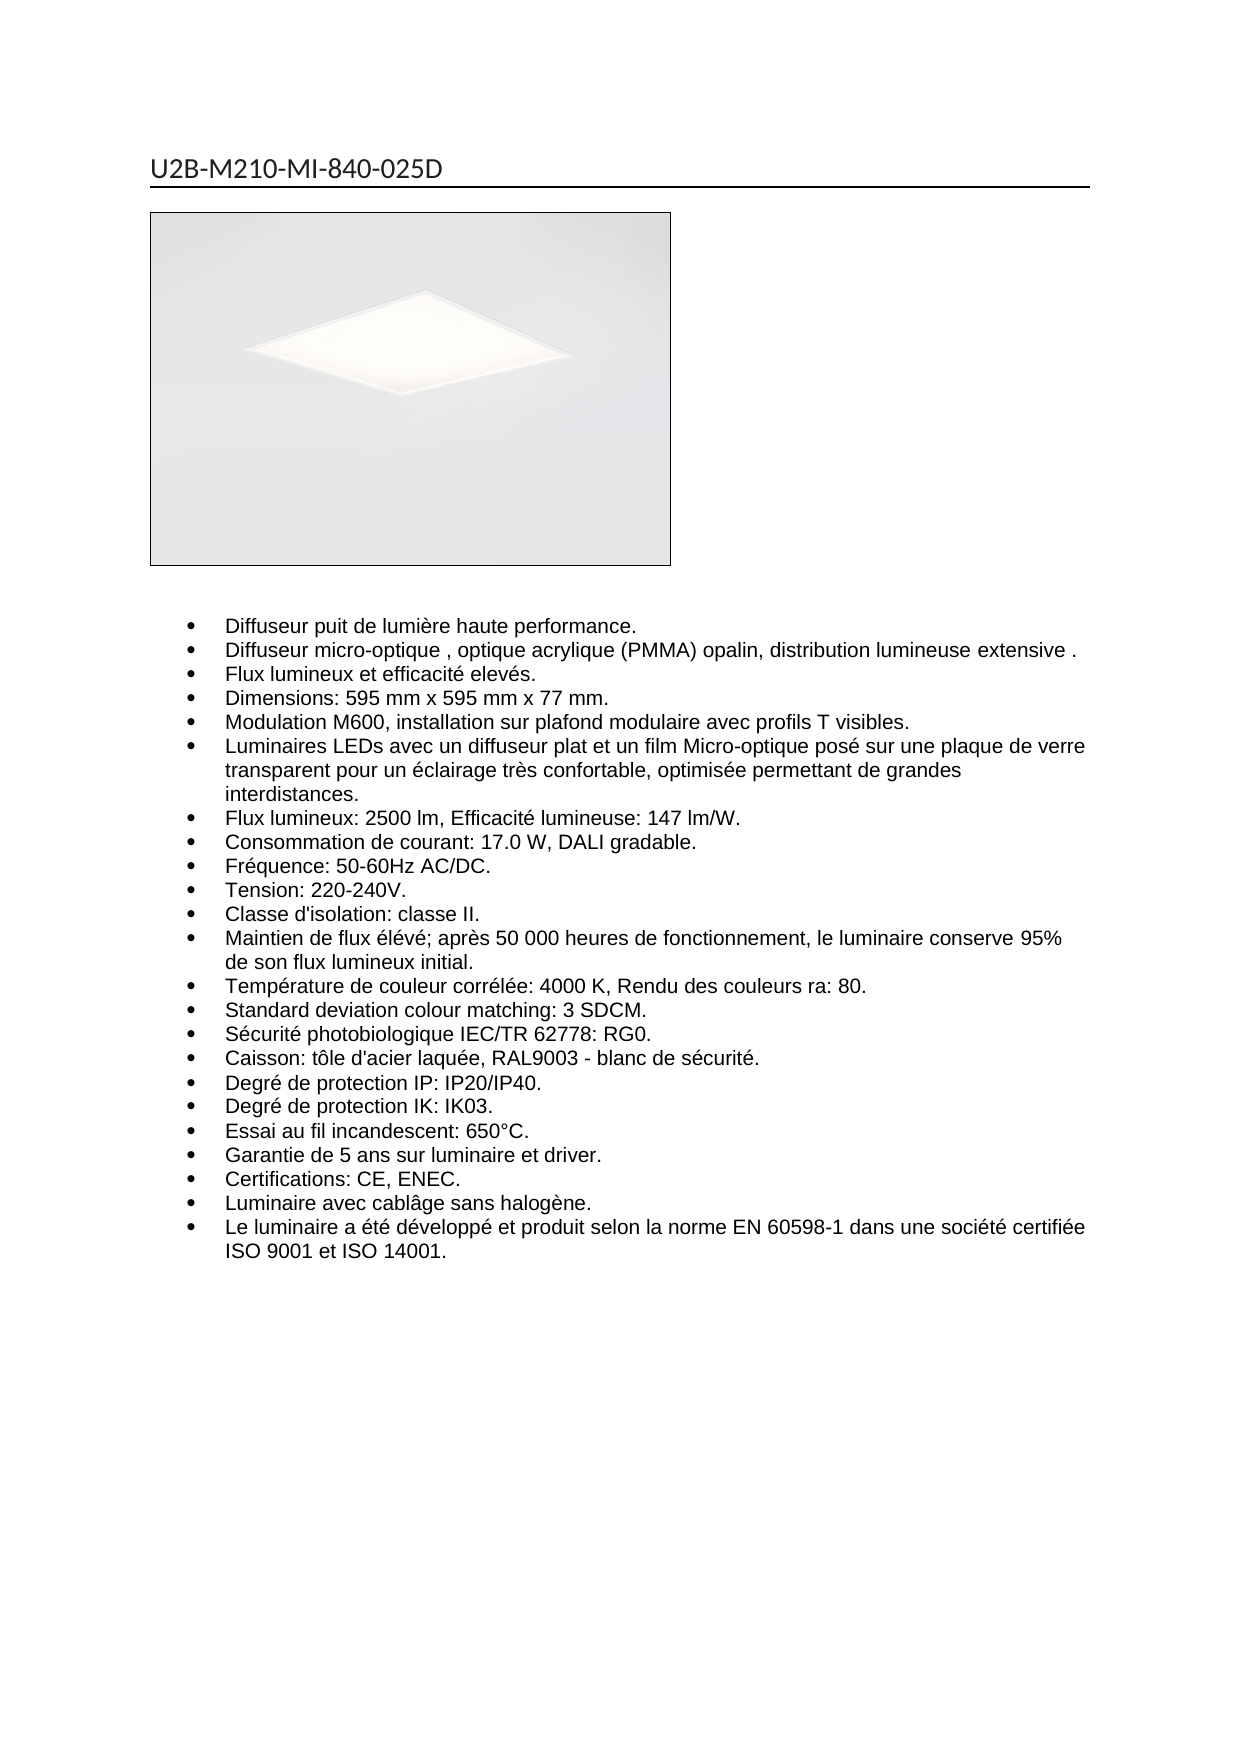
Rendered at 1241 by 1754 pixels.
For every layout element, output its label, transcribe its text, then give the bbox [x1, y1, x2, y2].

list Garantie de 5 ans sur luminaire et driver. [187, 1142, 1090, 1167]
list Fréquence: 50-60Hz AC/DC. [187, 854, 1090, 878]
list Dimensions: 595 mm x 595 mm x 77 mm. [187, 686, 1090, 710]
list Luminaire avec cablâge sans halogène. [187, 1191, 1090, 1215]
list Caisson: tôle d'acier laquée, RAL9003 - blanc de sécurité. [187, 1046, 1090, 1070]
text U2B-M210-MI-840-025D [150, 150, 1090, 186]
list Diffuseur micro-optique , optique acrylique (PMMA) opalin, distribution lumineuse extensive . [187, 637, 1090, 662]
picture [151, 213, 670, 565]
list Diffuseur puit de lumière haute performance. [187, 613, 1090, 637]
list Flux lumineux et efficacité elevés. [187, 662, 1090, 686]
list Flux lumineux: 2500 lm, Efficacité lumineuse: 147 lm/W. [187, 806, 1090, 830]
list Tension: 220-240V. [187, 878, 1090, 902]
list Standard deviation colour matching: 3 SDCM. [187, 998, 1090, 1022]
list Le luminaire a été développé et produit selon la norme EN 60598-1 dans une société certifiée ISO 9001 et ISO 14001. [187, 1215, 1090, 1263]
list Maintien de flux élévé; après 50 000 heures de fonctionnement, le luminaire conserve 95% de son flux lumineux initial. [187, 926, 1090, 974]
list Classe d'isolation: classe II. [187, 902, 1090, 926]
list Sécurité photobiologique IEC/TR 62778: RG0. [187, 1022, 1090, 1046]
list Degré de protection IK: IK03. [187, 1094, 1090, 1118]
list Essai au fil incandescent: 650°C. [187, 1118, 1090, 1142]
list Modulation M600, installation sur plafond modulaire avec profils T visibles. [187, 710, 1090, 734]
list Température de couleur corrélée: 4000 K, Rendu des couleurs ra: 80. [187, 974, 1090, 998]
list Degré de protection IP: IP20/IP40. [187, 1070, 1090, 1094]
list Consommation de courant: 17.0 W, DALI gradable. [187, 830, 1090, 854]
list Luminaires LEDs avec un diffuseur plat et un film Micro-optique posé sur une plaque de verre transparent pour un éclairage très confortable, optimisée permettant de grandes interdistances. [187, 734, 1090, 806]
list Certifications: CE, ENEC. [187, 1167, 1090, 1191]
